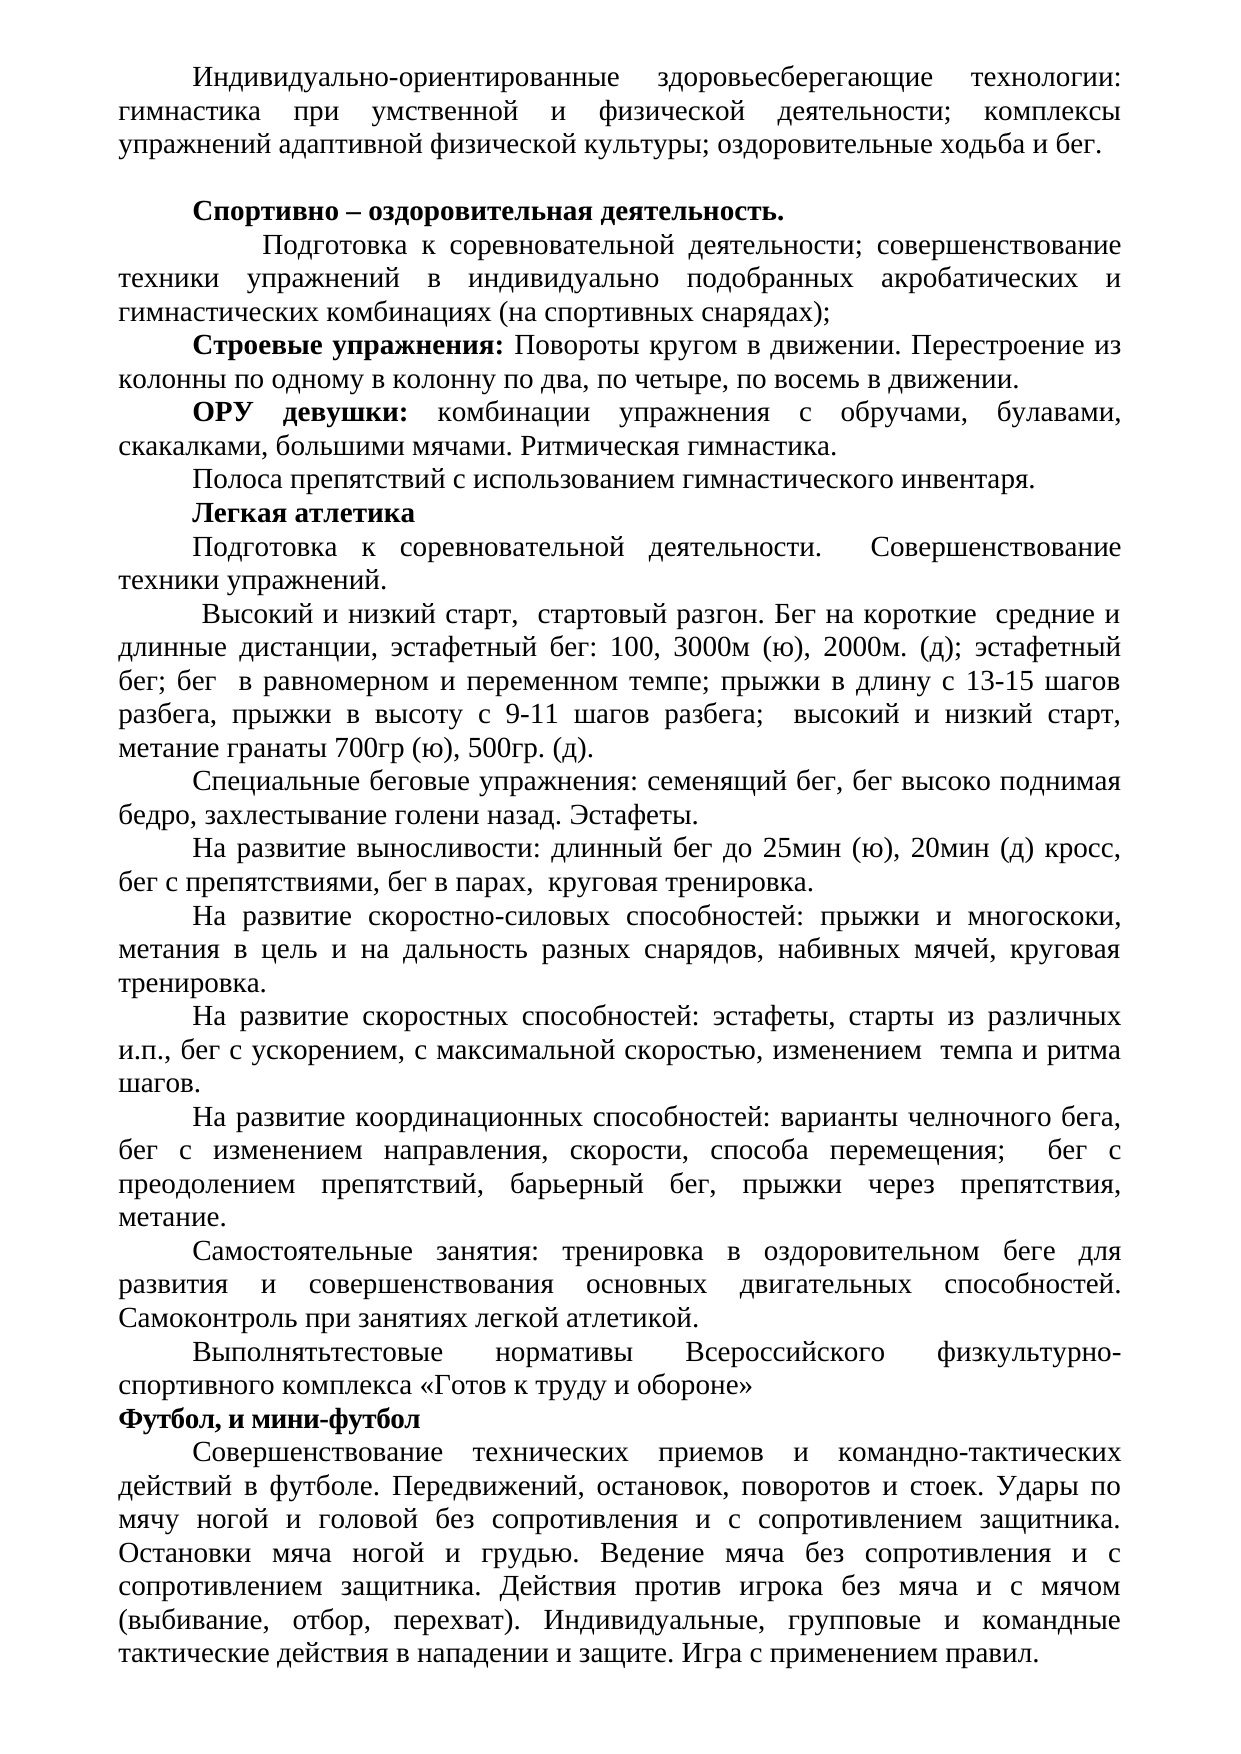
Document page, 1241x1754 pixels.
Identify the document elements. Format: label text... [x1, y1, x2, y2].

text Индивидуально-ориентированные здоровьесберегающие технологии: гимнастика при умственной и физической деятельности; комплексы упражнений адаптивной физической культуры; оздоровительные ходьба и бег. [118, 59, 1122, 160]
text Самостоятельные занятия: тренировка в оздоровительном беге для развития и совершенствования основных двигательных способностей. Самоконтроль при занятиях легкой атлетикой. [118, 1233, 1122, 1334]
text Специальные беговые упражнения: семенящий бег, бег высоко поднимая бедро, захлестывание голени назад. Эстафеты. [118, 763, 1122, 831]
text На развитие координационных способностей: варианты челночного бега, бег с изменением направления, скорости, способа перемещения; бег с преодолением препятствий, барьерный бег, прыжки через препятствия, метание. [118, 1099, 1122, 1233]
text ОРУ девушки: комбинации упражнения с обручами, булавами, скакалками, большими мячами. Ритмическая гимнастика. [118, 394, 1122, 462]
text Выполнятьтестовые нормативы Всероссийского физкультурно-спортивного комплекса «Готов к труду и обороне» [118, 1334, 1122, 1401]
text Подготовка к соревновательной деятельности. Совершенствование техники упражнений. [118, 529, 1122, 596]
text Подготовка к соревновательной деятельности; совершенствование техники упражнений в индивидуально подобранных акробатических и гимнастических комбинациях (на спортивных снарядах); [118, 227, 1122, 327]
text Строевые упражнения: Повороты кругом в движении. Перестроение из колонны по одному в колонну по два, по четыре, по восемь в движении. [118, 327, 1122, 394]
text Спортивно – оздоровительная деятельность. [118, 193, 1122, 227]
text Полоса препятствий с использованием гимнастического инвентаря. [118, 462, 1122, 495]
text На развитие выносливости: длинный бег до 25мин (ю), 20мин (д) кросс, бег с препятствиями, бег в парах, круговая тренировка. [118, 831, 1122, 898]
text Высокий и низкий старт, стартовый разгон. Бег на короткие средние и длинные дистанции, эстафетный бег: 100, 3000м (ю), 2000м. (д); эстафетный бег; бег в равномерном и переменном темпе; прыжки в длину с 13-15 шагов разбега, прыжки в высоту с 9-11 шагов разбега; высокий и низкий старт, метание гранаты 700гр (ю), 500гр. (д). [118, 596, 1122, 763]
text На развитие скоростных способностей: эстафеты, старты из различных и.п., бег с ускорением, с максимальной скоростью, изменением темпа и ритма шагов. [118, 998, 1122, 1099]
text На развитие скоростно-силовых способностей: прыжки и многоскоки, метания в цель и на дальность разных снарядов, набивных мячей, круговая тренировка. [118, 898, 1122, 998]
text Совершенствование технических приемов и командно-тактических действий в футболе. Передвижений, остановок, поворотов и стоек. Удары по мячу ногой и головой без сопротивления и с сопротивлением защитника. Остановки мяча ногой и грудью. Ведение мяча без сопротивления и с сопротивлением защитника. Действия против игрока без мяча и с мячом (выбивание, отбор, перехват). Индивидуальные, групповые и командные тактические действия в нападении и защите. Игра с применением правил. [118, 1434, 1122, 1669]
text Легкая атлетика [118, 495, 1122, 529]
text Футбол, и мини-футбол [118, 1401, 1122, 1434]
